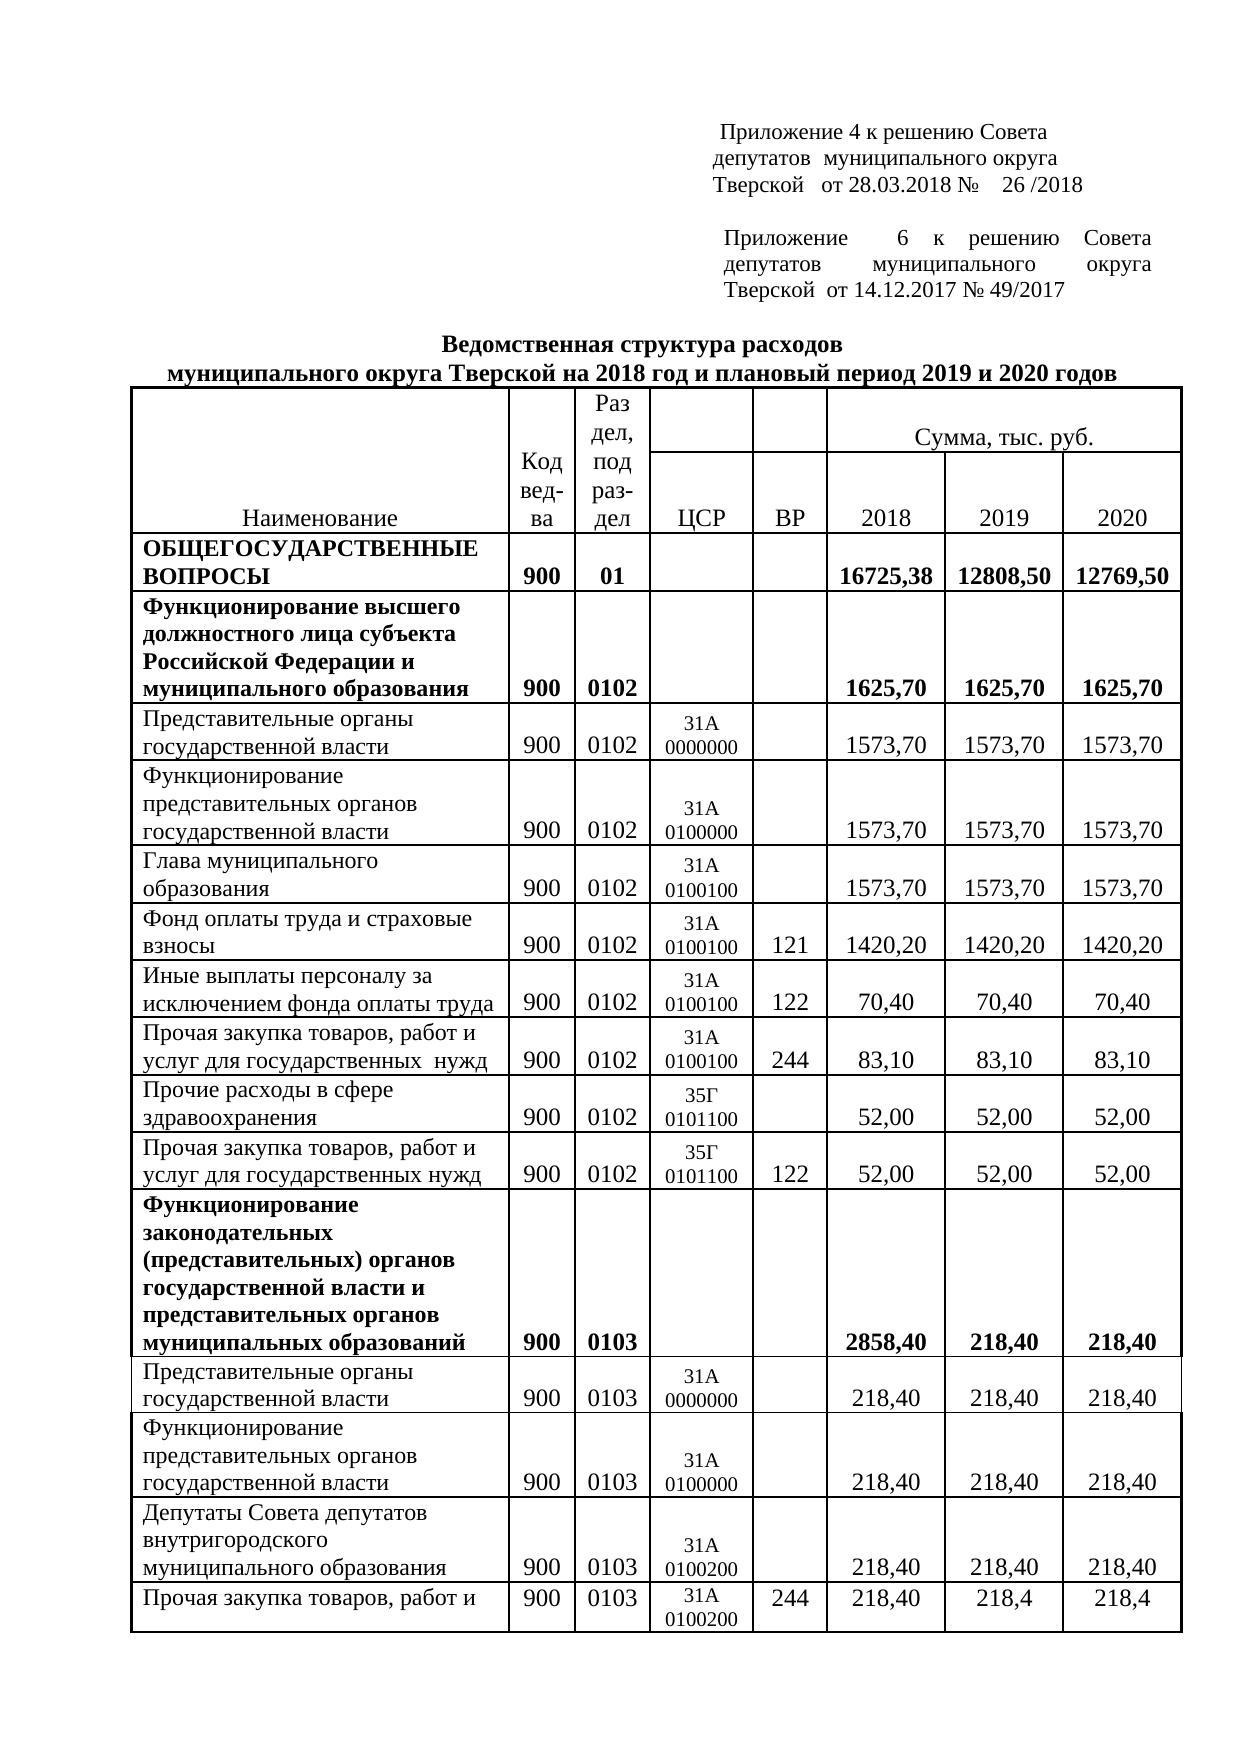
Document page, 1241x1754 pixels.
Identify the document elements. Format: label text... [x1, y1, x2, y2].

table_cell 52,00 [828, 1076, 944, 1131]
table_cell 0103 [576, 1413, 649, 1496]
table_cell 1573,70 [1064, 761, 1180, 844]
table_cell [754, 704, 826, 759]
table_cell 70,40 [1064, 961, 1180, 1016]
table_header [651, 389, 752, 451]
table_cell Иные выплаты персоналу за исключением фонда оплаты труда [133, 961, 508, 1016]
table_cell 70,40 [946, 961, 1062, 1016]
table_header Раз дел, под раз- дел [576, 389, 649, 532]
table_cell 83,10 [946, 1018, 1062, 1073]
table_cell 0102 [576, 761, 649, 844]
table_cell 218,40 [1064, 1498, 1180, 1581]
table_header Сумма, тыс. руб. [828, 389, 1180, 451]
table_cell 900 [510, 1498, 574, 1581]
table_cell 218,40 [946, 1413, 1062, 1496]
table_cell 31А 0100100 [651, 846, 752, 902]
table_cell 218,40 [828, 1583, 944, 1631]
table_cell 900 [510, 704, 574, 759]
table_cell 83,10 [1064, 1018, 1180, 1073]
table_cell 0103 [576, 1357, 649, 1412]
table_cell 900 [510, 761, 574, 844]
table_header [754, 389, 826, 451]
table_cell [651, 534, 752, 589]
table_cell [754, 1357, 826, 1412]
table_cell 52,00 [1064, 1133, 1180, 1188]
table_cell [754, 1076, 826, 1131]
table_cell 218,4 [1064, 1583, 1180, 1631]
table_cell 52,00 [946, 1076, 1062, 1131]
table_cell [754, 1413, 826, 1496]
table_cell 900 [510, 1357, 574, 1412]
table_header Наименование [133, 389, 508, 532]
table_cell Представительные органы государственной власти [133, 704, 508, 759]
table_cell 1420,20 [828, 904, 944, 959]
table_cell Прочая закупка товаров, работ и услуг для государственных нужд [133, 1018, 508, 1073]
table_cell [651, 592, 752, 702]
table_cell 218,40 [1064, 1190, 1180, 1356]
text муниципального округа Тверской на 2018 год и плановый период 2019 и 2020 годов [133, 358, 1152, 386]
table_cell 1573,70 [1064, 704, 1180, 759]
table_cell Представительные органы государственной власти [132, 1357, 508, 1412]
table_cell 35Г 0101100 [651, 1076, 752, 1131]
table_cell 1625,70 [1064, 592, 1180, 702]
table_cell 121 [754, 904, 826, 959]
table_cell 01 [576, 534, 649, 589]
table_cell Прочая закупка товаров, работ и услуг для государственных нужд [133, 1133, 508, 1188]
table_cell 1573,70 [946, 761, 1062, 844]
table_cell 0102 [576, 704, 649, 759]
table_cell 900 [510, 961, 574, 1016]
table_cell Функционирование законодательных (представительных) органов государственной власти и представительных органов муниципальных образований [133, 1190, 508, 1356]
table_cell 52,00 [946, 1133, 1062, 1188]
table_cell 2019 [946, 453, 1062, 532]
table_cell 31А 0000000 [651, 704, 752, 759]
table_cell 1573,70 [946, 846, 1062, 902]
text Тверской от 28.03.2018 № 26 /2018 [169, 171, 1152, 197]
table_cell 31А 0100200 [651, 1498, 752, 1581]
table_cell 2020 [1064, 453, 1180, 532]
table_cell 31А 0100100 [651, 904, 752, 959]
table_cell 31А 0100000 [651, 1413, 752, 1496]
table_cell 1573,70 [1064, 846, 1180, 902]
table_cell Глава муниципального образования [133, 846, 508, 902]
table_cell Депутаты Совета депутатов внутригородского муниципального образования [133, 1498, 508, 1581]
table_cell 218,40 [946, 1357, 1062, 1412]
table_cell [754, 846, 826, 902]
table_cell 218,40 [946, 1190, 1062, 1356]
table_cell 122 [754, 1133, 826, 1188]
table_cell 1573,70 [828, 704, 944, 759]
table_cell 900 [510, 1190, 574, 1356]
table_cell 16725,38 [828, 534, 944, 589]
table_cell 1625,70 [946, 592, 1062, 702]
table_cell 0102 [576, 1133, 649, 1188]
table_cell 0103 [576, 1498, 649, 1581]
table_cell 12808,50 [946, 534, 1062, 589]
table_cell Прочие расходы в сфере здравоохранения [133, 1076, 508, 1131]
table_cell [754, 534, 826, 589]
table_cell 1420,20 [1064, 904, 1180, 959]
table_cell Функционирование представительных органов государственной власти [133, 761, 508, 844]
table_cell 1420,20 [946, 904, 1062, 959]
table_cell 0102 [576, 904, 649, 959]
table_cell 218,40 [828, 1498, 944, 1581]
text Ведомственная структура расходов [133, 329, 1152, 358]
table_cell 52,00 [828, 1133, 944, 1188]
table_cell 218,40 [1064, 1413, 1180, 1496]
table_cell 900 [510, 846, 574, 902]
table_cell 31А 0100000 [651, 761, 752, 844]
table_cell ЦСР [651, 453, 752, 532]
table_cell 0102 [576, 1018, 649, 1073]
table_cell 218,40 [828, 1413, 944, 1496]
table_cell 122 [754, 961, 826, 1016]
table_cell 900 [510, 592, 574, 702]
table_cell 83,10 [828, 1018, 944, 1073]
table_cell 900 [510, 904, 574, 959]
table_cell 0102 [576, 846, 649, 902]
table_cell 2858,40 [828, 1190, 944, 1356]
table_cell 0102 [576, 592, 649, 702]
table_cell [754, 1190, 826, 1356]
table_cell [651, 1190, 752, 1356]
table_cell 0102 [576, 961, 649, 1016]
table_cell 244 [754, 1018, 826, 1073]
table_cell 35Г 0101100 [651, 1133, 752, 1188]
table_cell 1573,70 [828, 761, 944, 844]
table_cell 900 [510, 1583, 574, 1631]
table_cell 31А 0100200 [651, 1583, 752, 1631]
table_cell 0102 [576, 1076, 649, 1131]
table_cell 0103 [576, 1190, 649, 1356]
text Приложение 6 к решению Совета депутатов муниципального округа Тверской от 14.12.2017 № 49/2017 [723, 223, 1152, 303]
table_cell 0103 [576, 1583, 649, 1631]
table_cell Функционирование представительных органов государственной власти [133, 1413, 508, 1496]
table_cell 1573,70 [828, 846, 944, 902]
table_cell 1625,70 [828, 592, 944, 702]
table_cell 31А 0100100 [651, 1018, 752, 1073]
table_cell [133, 1583, 508, 1631]
table_cell [754, 592, 826, 702]
table_cell [754, 761, 826, 844]
table_cell 900 [510, 1076, 574, 1131]
table_cell 900 [510, 1133, 574, 1188]
table_cell 12769,50 [1064, 534, 1180, 589]
table_cell 900 [510, 1413, 574, 1496]
table_cell 2018 [828, 453, 944, 532]
table_cell ОБЩЕГОСУДАРСТВЕННЫЕ ВОПРОСЫ [133, 534, 508, 589]
table_cell 244 [754, 1583, 826, 1631]
table_cell 900 [510, 534, 574, 589]
table_cell 52,00 [1064, 1076, 1180, 1131]
table_header Код вед- ва [510, 389, 574, 532]
table_cell 1573,70 [946, 704, 1062, 759]
table_cell 218,40 [1064, 1357, 1181, 1412]
table_cell ВР [754, 453, 826, 532]
table_cell 31А 0100100 [651, 961, 752, 1016]
table_cell 218,4 [946, 1583, 1062, 1631]
table_cell [754, 1498, 826, 1581]
table_cell 218,40 [828, 1357, 944, 1412]
table_cell Функционирование высшего должностного лица субъекта Российской Федерации и муниципального образования [133, 592, 508, 702]
table_cell 900 [510, 1018, 574, 1073]
table_cell 218,40 [946, 1498, 1062, 1581]
table_cell 31А 0000000 [651, 1357, 752, 1412]
text Приложение 4 к решению Совета [169, 118, 1152, 144]
text депутатов муниципального округа [169, 144, 1152, 171]
table_cell Фонд оплаты труда и страховые взносы [133, 904, 508, 959]
table_cell 70,40 [828, 961, 944, 1016]
